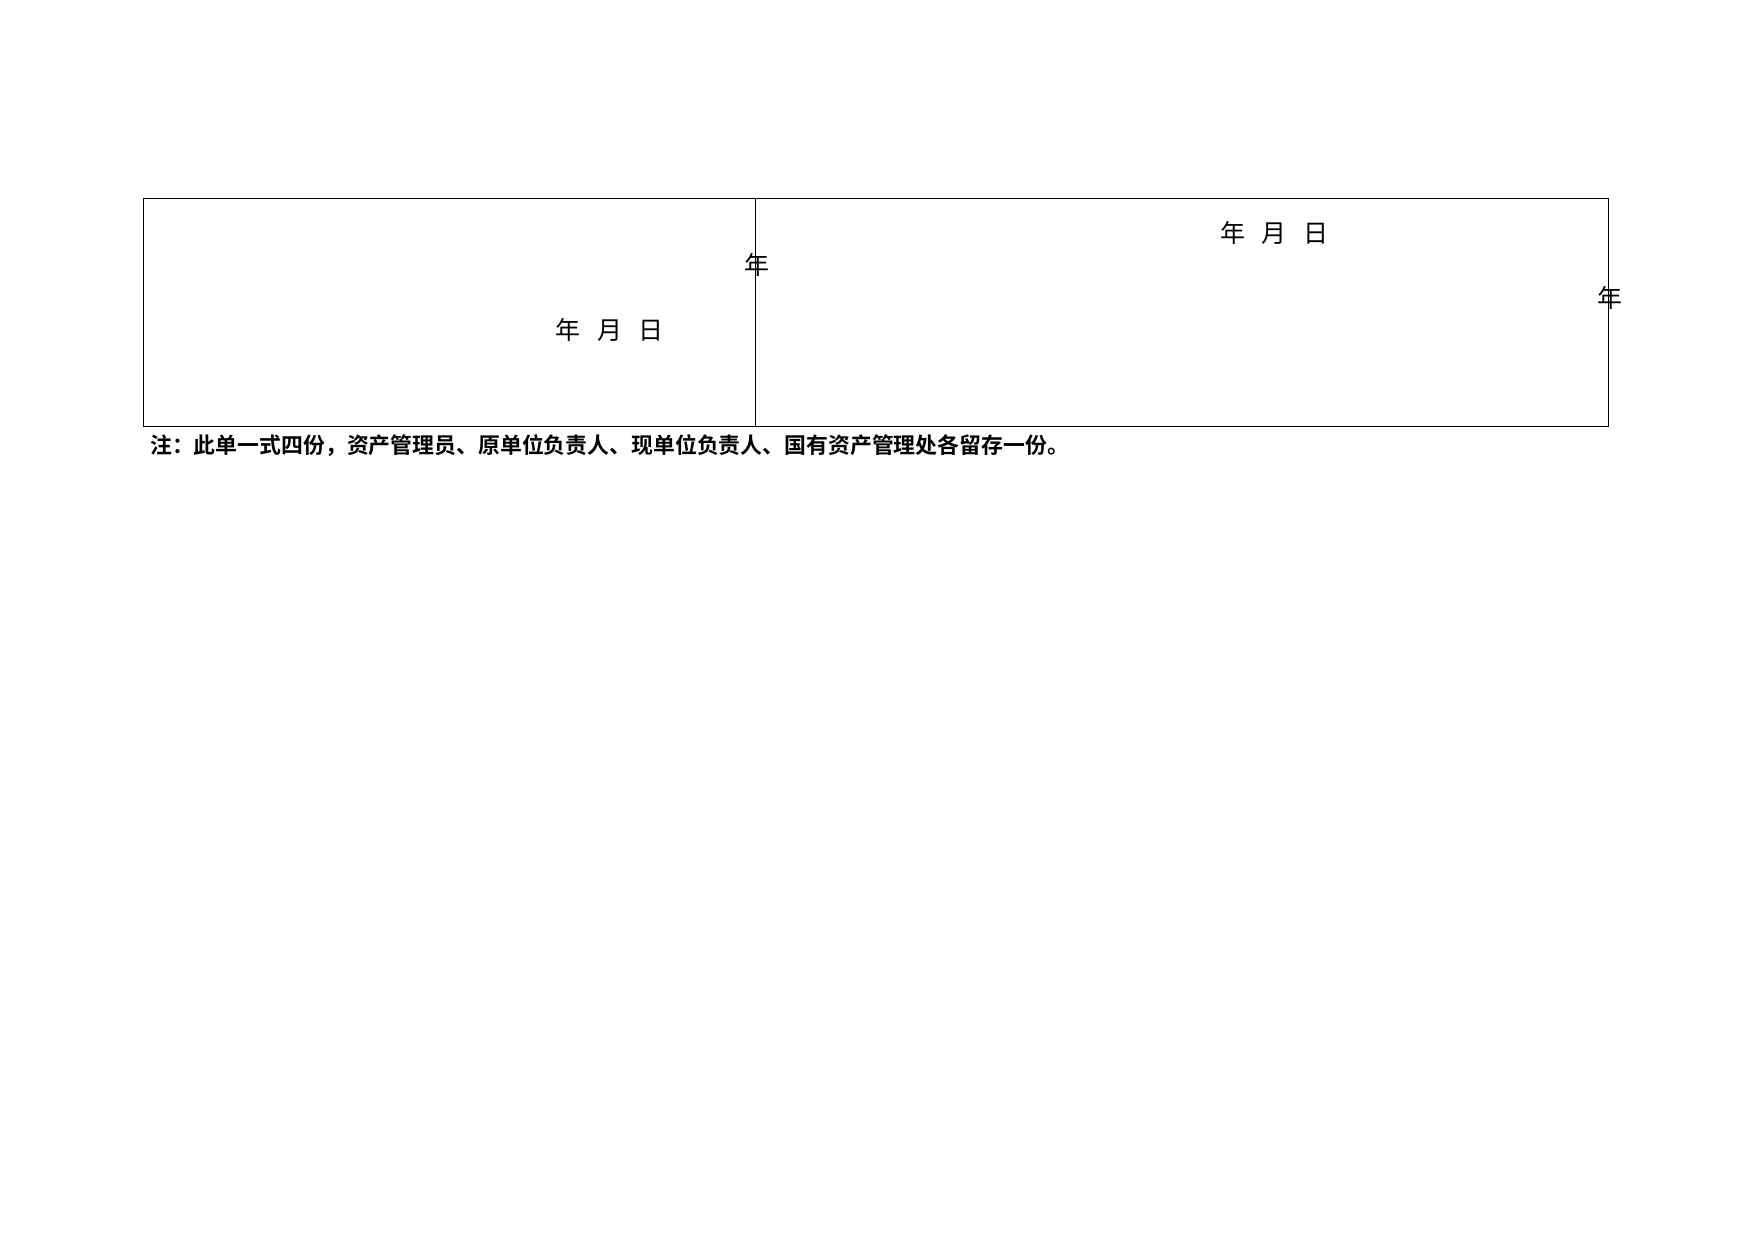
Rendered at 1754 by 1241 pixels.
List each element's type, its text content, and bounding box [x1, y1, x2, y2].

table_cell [756, 199, 1608, 426]
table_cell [144, 199, 755, 426]
text 注：此单一式四份，资产管理员、原单位负责人、现单位负责人、国有资产管理处各留存一份。 [150, 427, 1604, 460]
